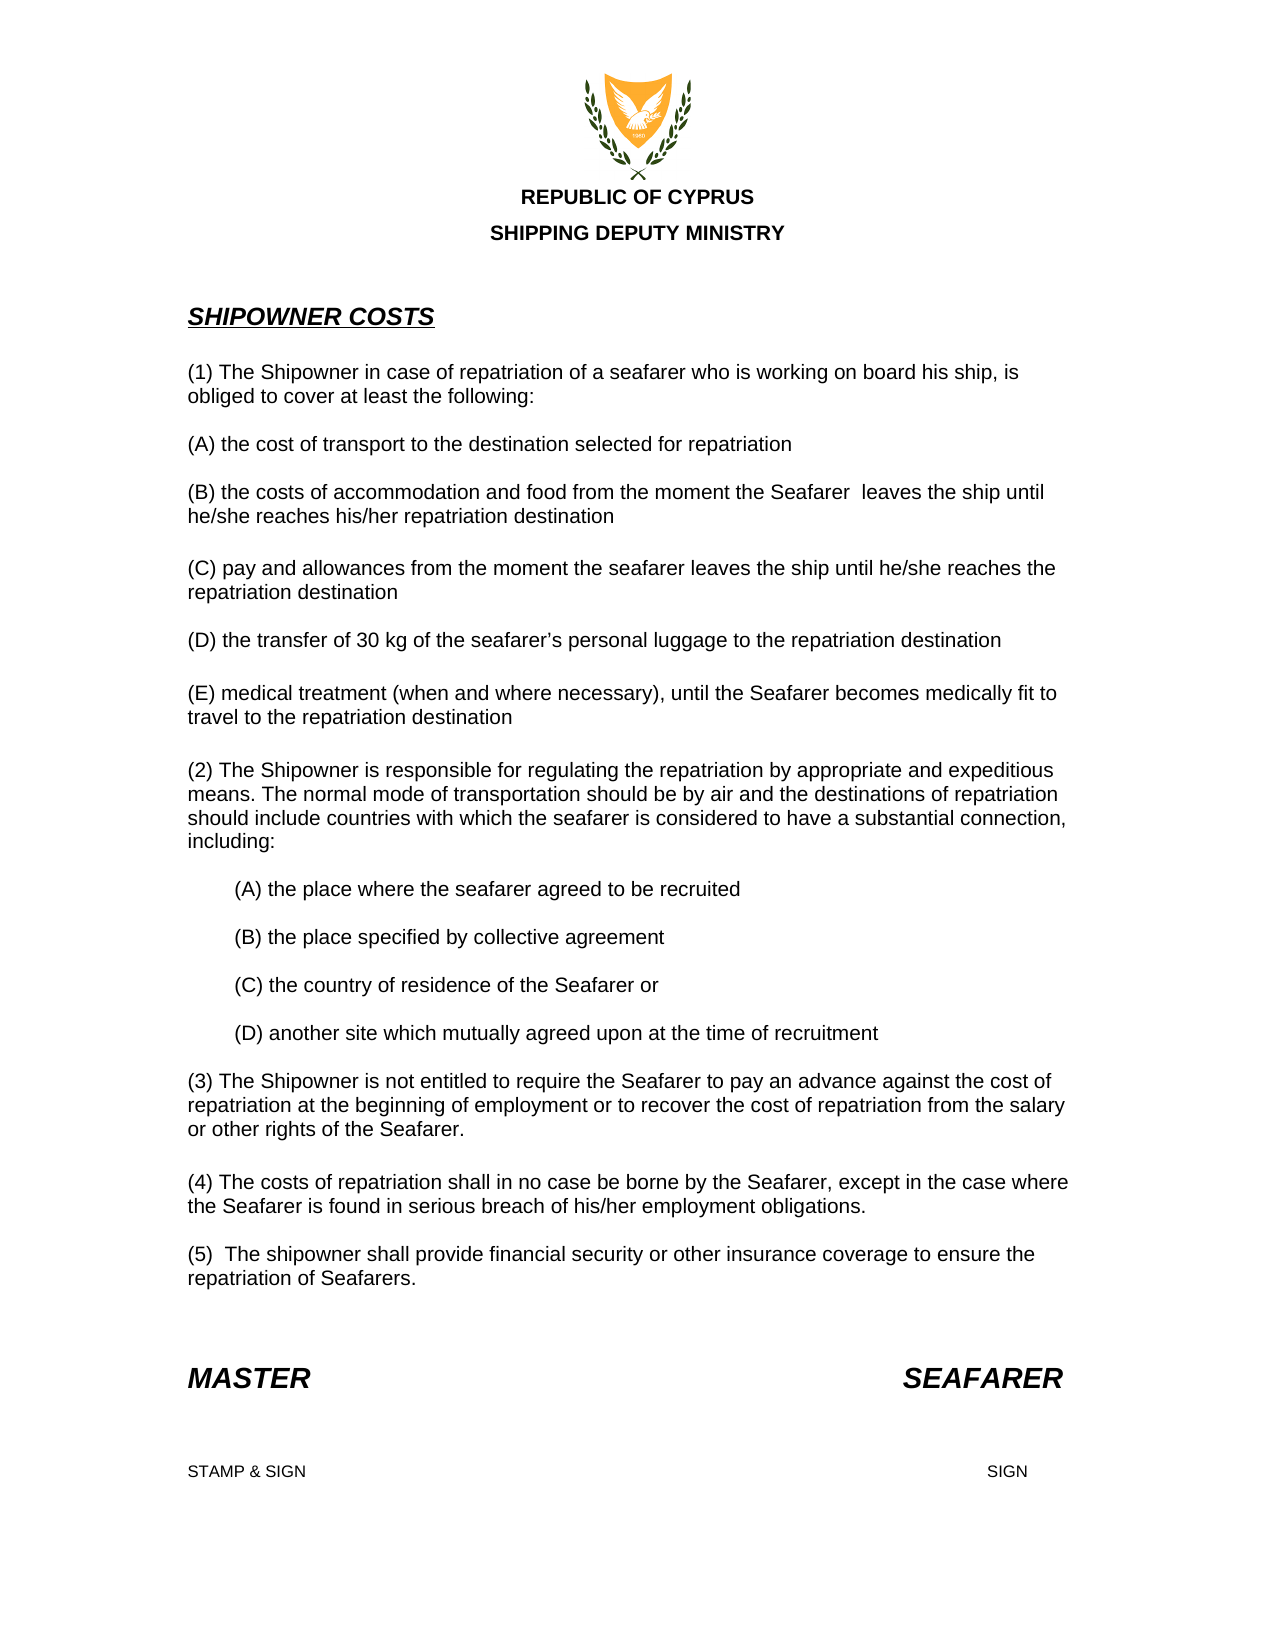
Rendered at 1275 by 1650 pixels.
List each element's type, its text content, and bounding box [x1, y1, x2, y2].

text SHIPOWNER COSTS [187, 302, 1087, 331]
text (1) The Shipowner in case of repatriation of a seafarer who is working on board his ship, is obliged to cover at least the following: [187, 360, 1087, 432]
text (A) the cost of transport to the destination selected for repatriation [187, 432, 1087, 456]
text MASTER SEAFARER [187, 1361, 1087, 1395]
text (3) The Shipowner is not entitled to require the Seafarer to pay an advance against the cost of repatriation at the beginning of employment or to recover the cost of repatriation from the salary or other rights of the Seafarer. [187, 1069, 1087, 1169]
text (2) The Shipowner is responsible for regulating the repatriation by appropriate and expeditious means. The normal mode of transportation should be by air and the destinations of repatriation should include countries with which the seafarer is considered to have a substantial connection, including: (A) the place where the seafarer agreed to be recruited (B) the place specified by collective agreement (C) the country of residence of the Seafarer or (D) another site which mutually agreed upon at the time of recruitment [187, 757, 1087, 1069]
text (B) the costs of accommodation and food from the moment the Seafarer leaves the ship until he/she reaches his/her repatriation destination [187, 479, 1087, 556]
text STAMP & SIGN SIGN [187, 1462, 1087, 1481]
text (E) medical treatment (when and where necessary), until the Seafarer becomes medically fit to travel to the repatriation destination [187, 681, 1087, 757]
text (5) The shipowner shall provide financial security or other insurance coverage to ensure the repatriation of Seafarers. [187, 1241, 1087, 1289]
text (C) pay and allowances from the moment the seafarer leaves the ship until he/she reaches the repatriation destination (D) the transfer of 30 kg of the seafarer’s personal luggage to the repatriation destination [187, 556, 1087, 681]
text (4) The costs of repatriation shall in no case be borne by the Seafarer, except in the case where the Seafarer is found in serious breach of his/her employment obligations. [187, 1169, 1087, 1217]
